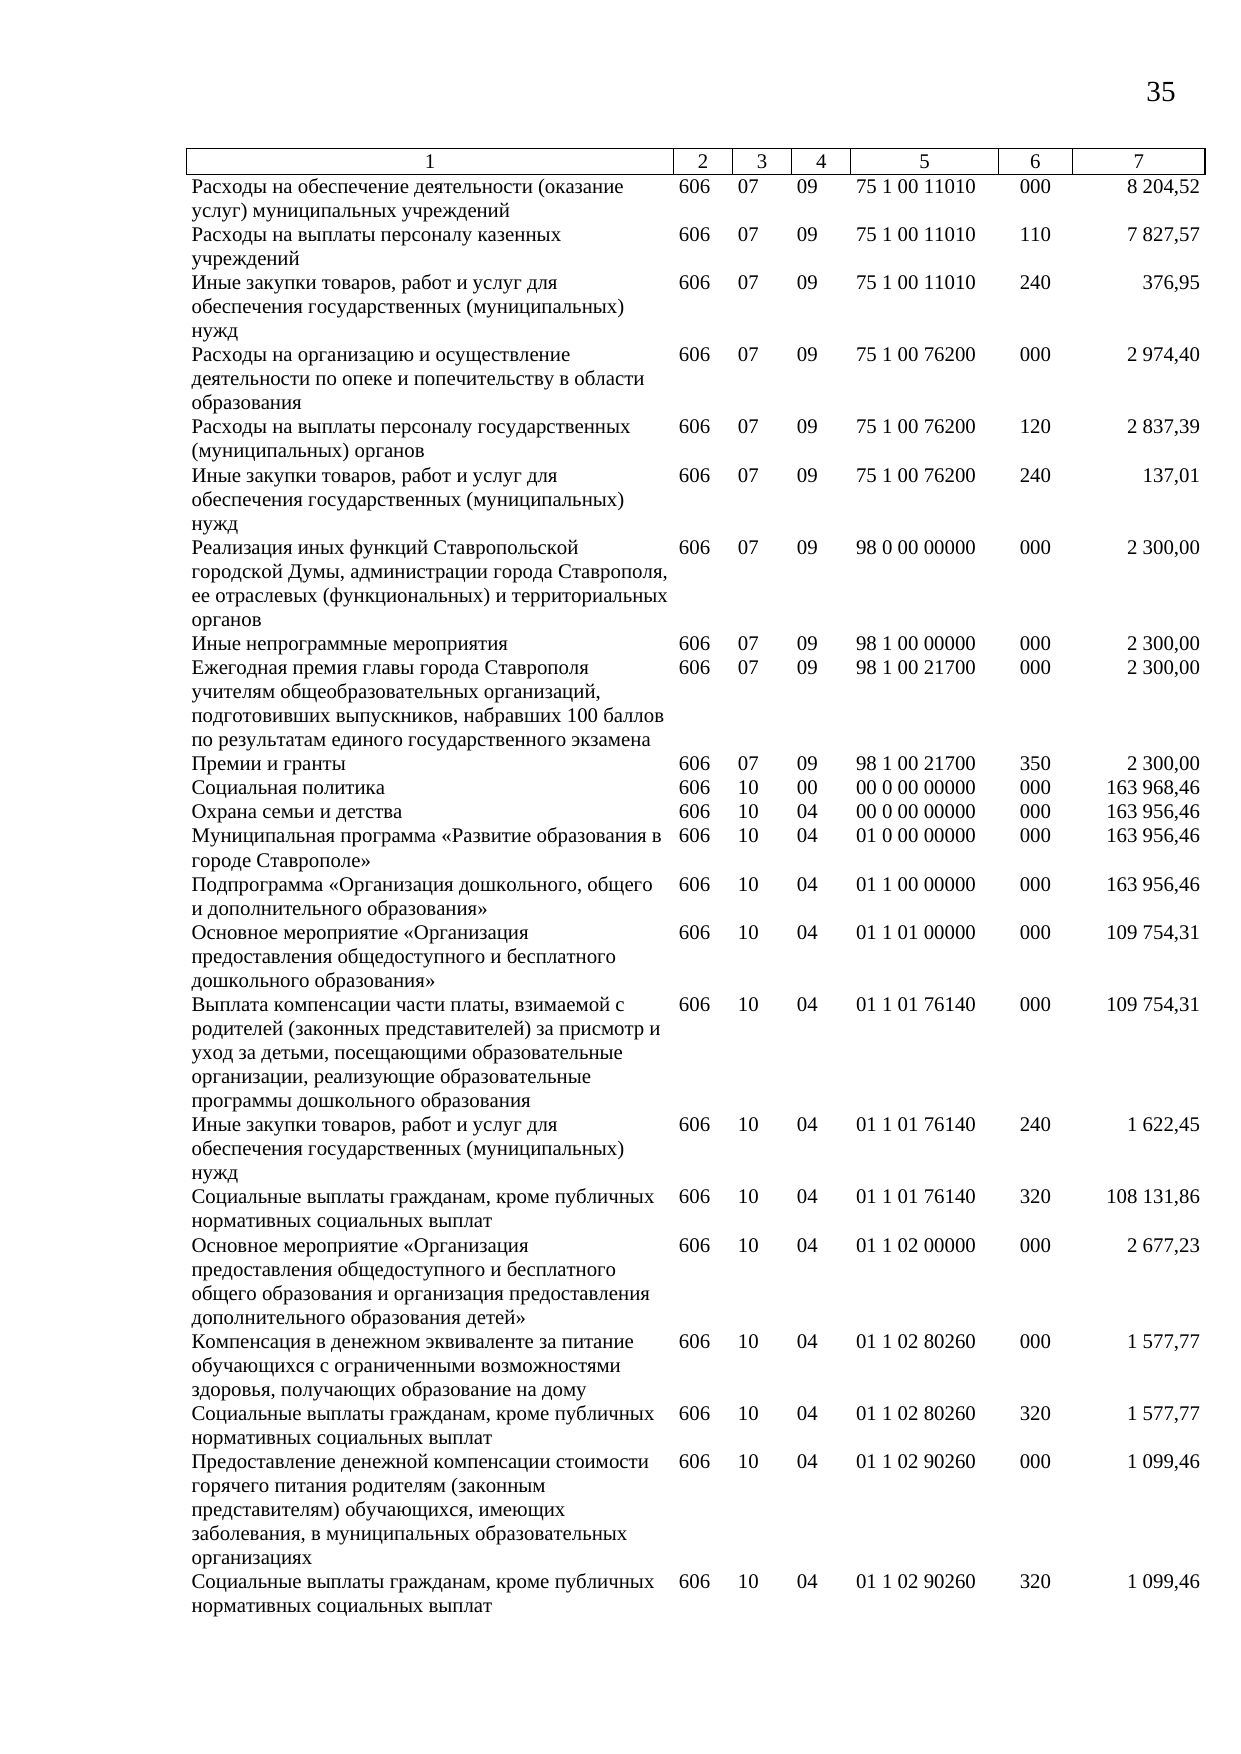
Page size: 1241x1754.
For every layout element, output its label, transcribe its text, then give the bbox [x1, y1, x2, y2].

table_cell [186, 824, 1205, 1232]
table_header 6 [999, 149, 1072, 174]
table_header 4 [792, 149, 850, 174]
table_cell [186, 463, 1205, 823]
table_header 5 [851, 149, 998, 174]
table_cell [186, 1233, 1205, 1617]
table_header 7 [1073, 149, 1204, 174]
table_header 2 [674, 149, 732, 174]
table_header 3 [733, 149, 791, 174]
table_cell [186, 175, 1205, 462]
table_header 1 [187, 149, 673, 174]
